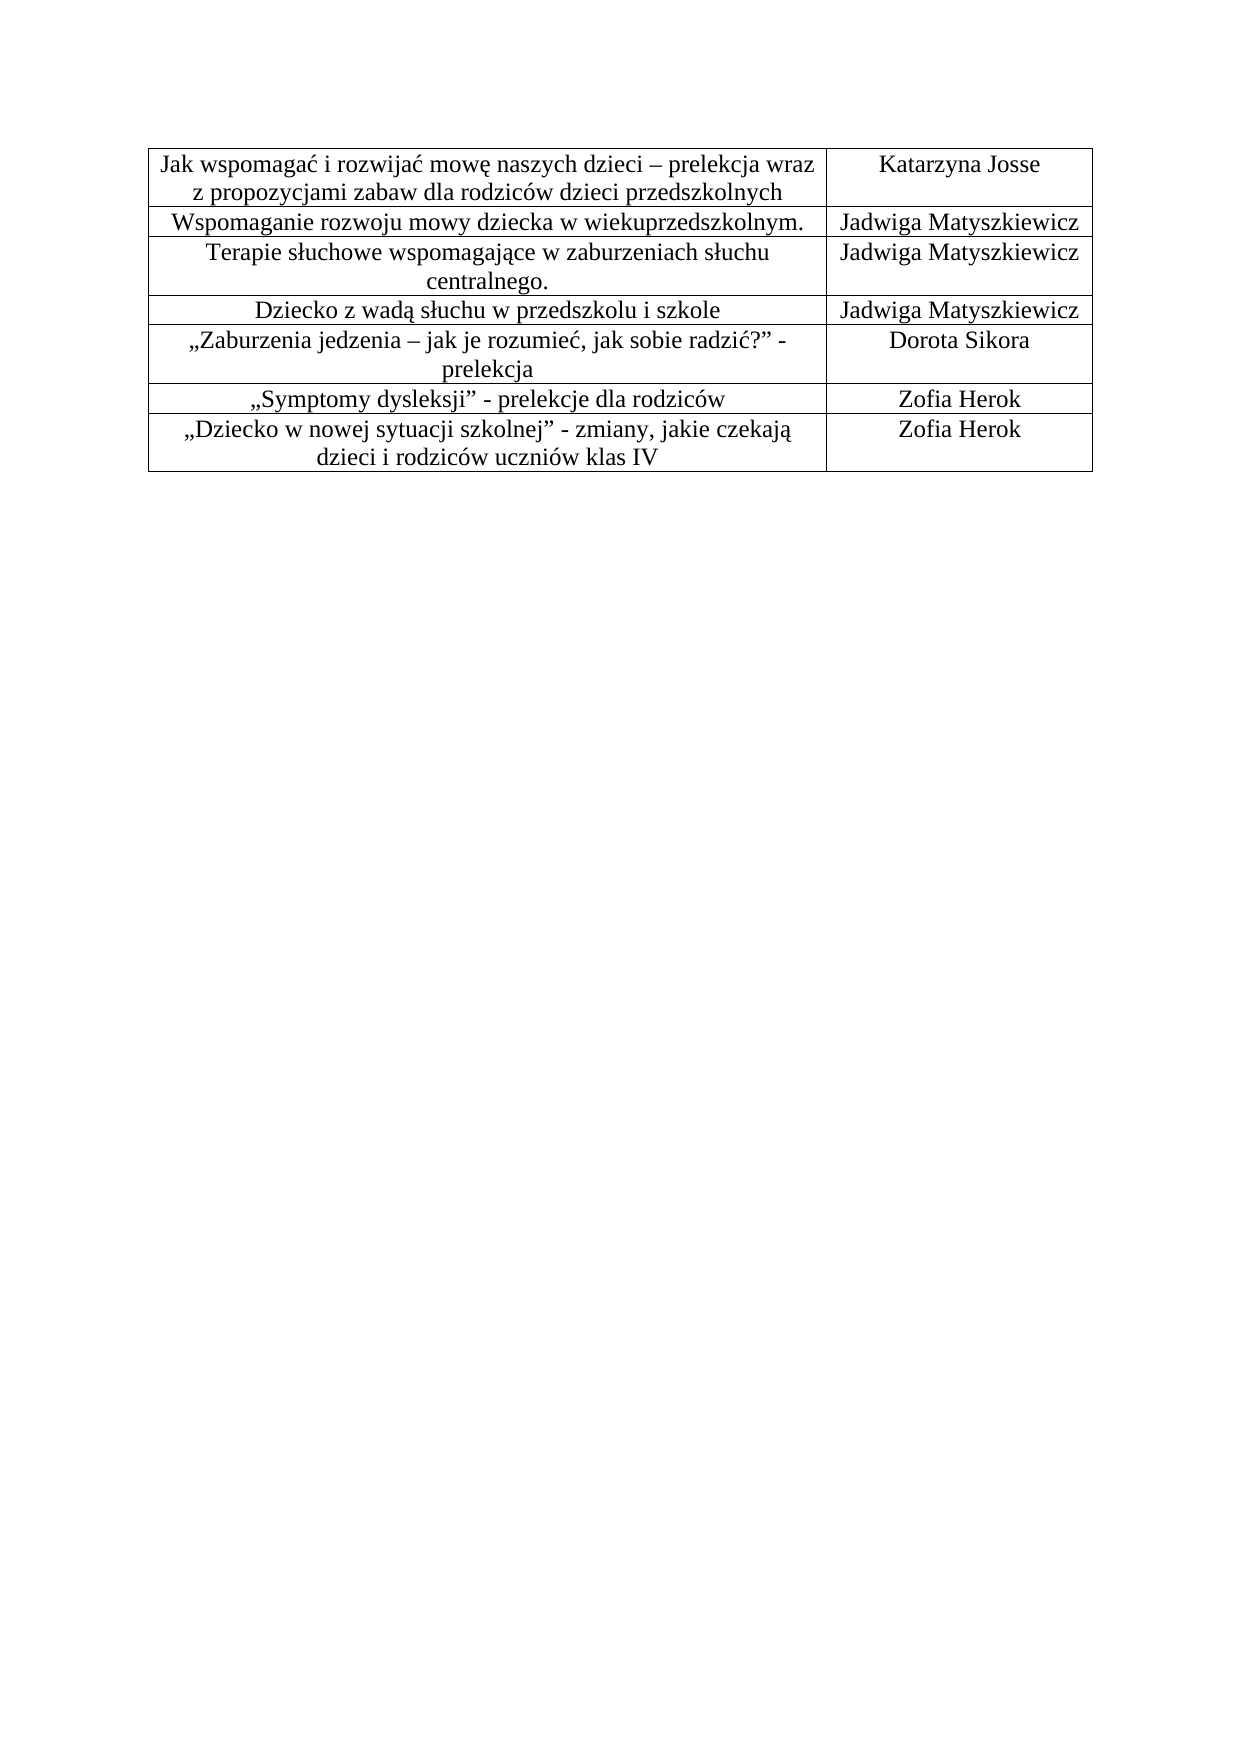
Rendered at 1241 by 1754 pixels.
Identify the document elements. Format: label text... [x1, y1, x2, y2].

table_cell Jadwiga Matyszkiewicz [827, 237, 1092, 294]
table_cell Wspomaganie rozwoju mowy dziecka w wiekuprzedszkolnym. [149, 207, 826, 236]
table_cell Katarzyna Josse [827, 149, 1092, 206]
table_cell Dorota Sikora [827, 325, 1092, 383]
table_cell Jak wspomagać i rozwijać mowę naszych dzieci – prelekcja wraz z propozycjami zabaw dla rodziców dzieci przedszkolnych [149, 149, 826, 206]
table_cell „Zaburzenia jedzenia – jak je rozumieć, jak sobie radzić?” - prelekcja [149, 325, 826, 383]
table_cell Jadwiga Matyszkiewicz [827, 296, 1092, 324]
table_cell „Dziecko w nowej sytuacji szkolnej” - zmiany, jakie czekają dzieci i rodziców uczniów klas IV [149, 414, 826, 471]
table_cell „Symptomy dysleksji” - prelekcje dla rodziców [149, 384, 826, 413]
table_cell Zofia Herok [827, 384, 1092, 413]
table_cell Dziecko z wadą słuchu w przedszkolu i szkole [149, 296, 826, 324]
table_cell Jadwiga Matyszkiewicz [827, 207, 1092, 236]
table_cell Terapie słuchowe wspomagające w zaburzeniach słuchu centralnego. [149, 237, 826, 294]
table_cell Zofia Herok [827, 414, 1092, 471]
